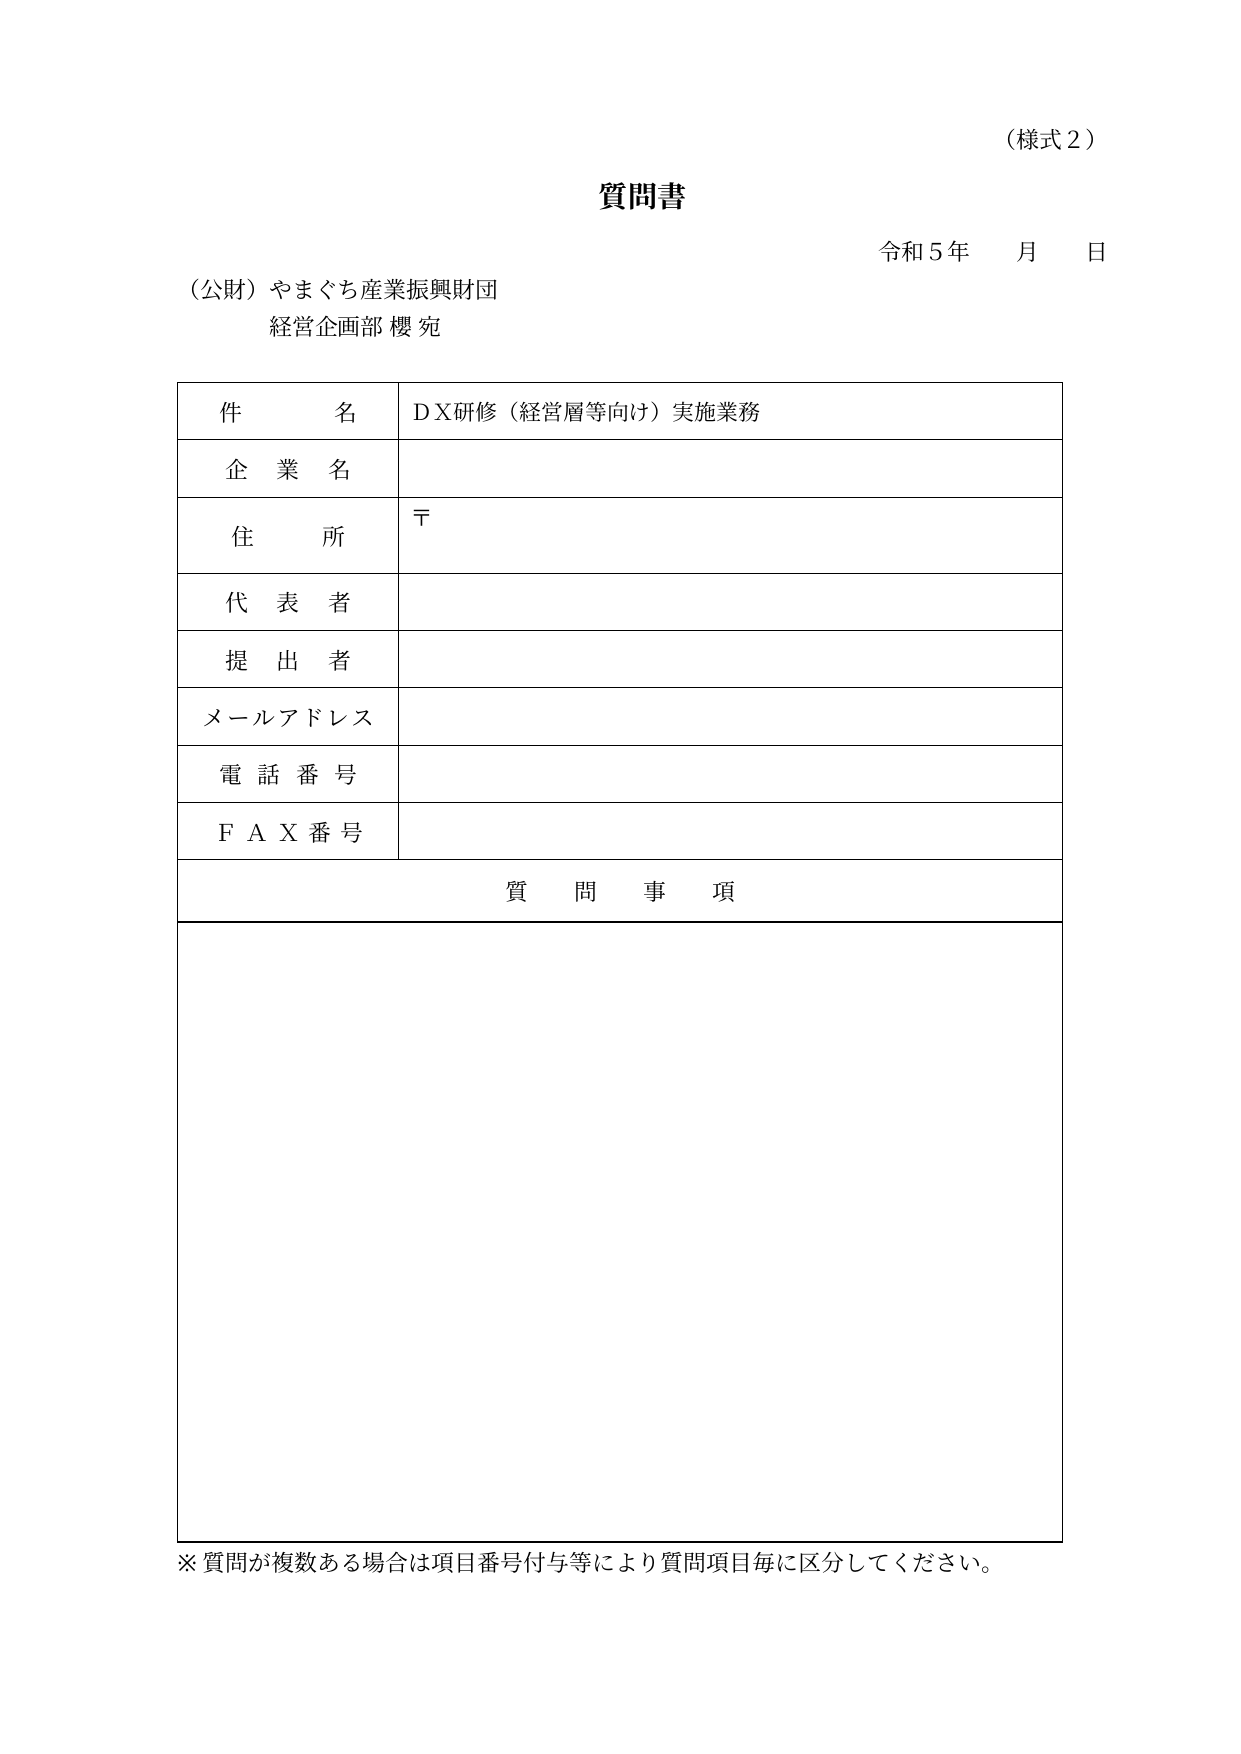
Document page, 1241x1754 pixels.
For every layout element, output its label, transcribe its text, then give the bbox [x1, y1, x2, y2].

table_cell [399, 574, 1062, 630]
table_cell [399, 631, 1062, 687]
text 経営企画部 櫻 宛 [177, 307, 1107, 344]
table_cell [399, 688, 1062, 744]
text （公財）やまぐち産業振興財団 [177, 269, 1107, 307]
table_cell 代表者 [178, 574, 398, 630]
text ※ 質問が複数ある場合は項目番号付与等により質問項目毎に区分してください。 [177, 1542, 1107, 1580]
text 令和５年 月 日 [177, 232, 1107, 269]
table_cell メールアドレス [178, 688, 398, 744]
table_cell 企業名 [178, 440, 398, 497]
table_header ＤＸ研修（経営層等向け）実施業務 [399, 383, 1062, 439]
table_cell 提出者 [178, 631, 398, 687]
table_cell [178, 923, 1062, 1541]
table_cell [399, 746, 1062, 802]
table_cell 〒 [399, 498, 1062, 573]
table_cell 電話番号 [178, 746, 398, 802]
table_cell 質 問 事 項 [178, 860, 1062, 921]
table_cell ＦＡＸ番号 [178, 803, 398, 859]
table_header 件 名 [178, 383, 398, 439]
table_cell [399, 803, 1062, 859]
text （様式２） [177, 119, 1107, 157]
table_cell 住所 [178, 498, 398, 573]
text 質問書 [177, 157, 1107, 232]
table_cell [399, 440, 1062, 497]
